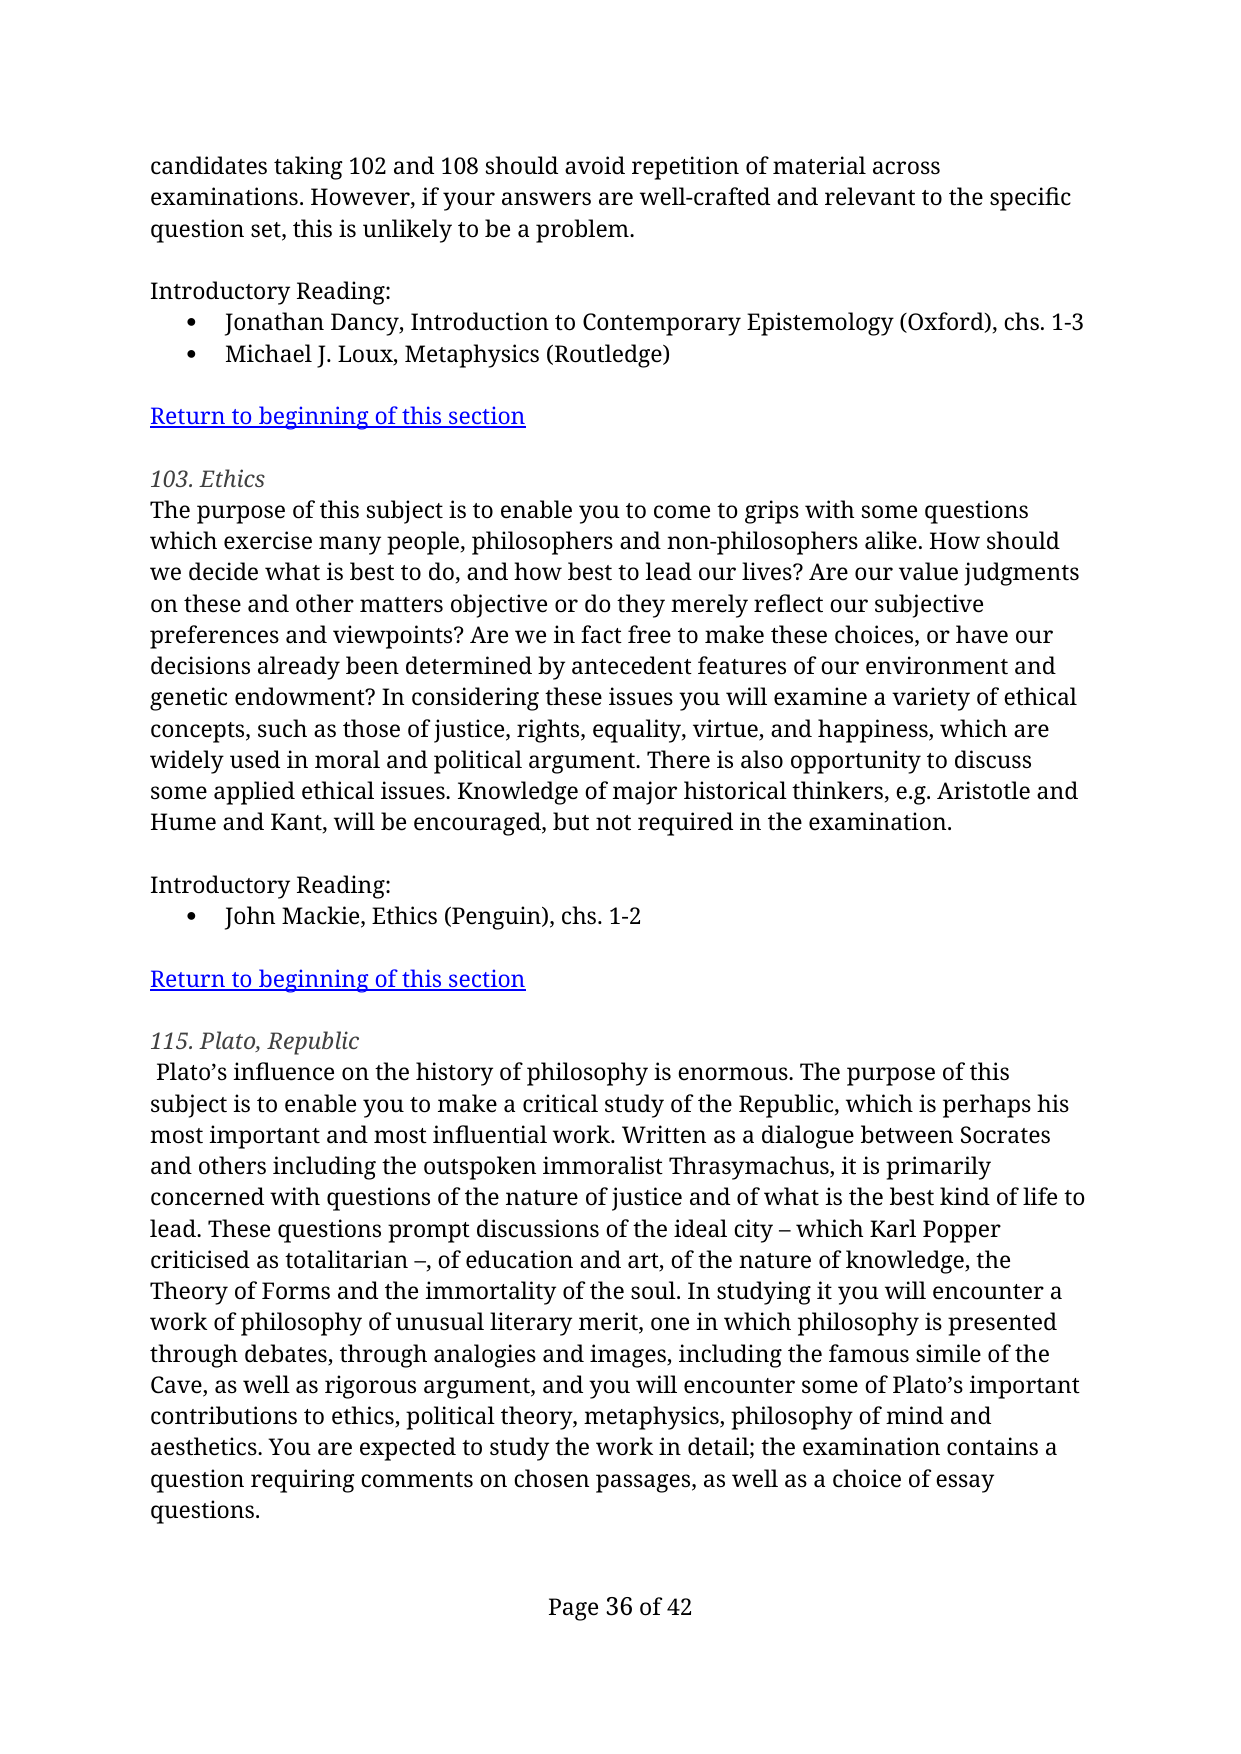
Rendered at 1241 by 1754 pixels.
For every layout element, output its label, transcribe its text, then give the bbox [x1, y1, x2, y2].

text Introductory Reading: [150, 869, 1090, 900]
text 103. Ethics [150, 462, 1090, 494]
list John Mackie, Ethics (Penguin), chs. 1-2 [187, 900, 1090, 931]
list Jonathan Dancy, Introduction to Contemporary Epistemology (Oxford), chs. 1-3 [187, 306, 1090, 337]
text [150, 150, 1090, 244]
text Return to beginning of this section [150, 400, 1090, 431]
text Plato’s influence on the history of philosophy is enormous. The purpose of this subject is to enable you to make a critical study of the Republic, which is perhaps his most important and most influential work. Written as a dialogue between Socrates and others including the outspoken immoralist Thrasymachus, it is primarily concerned with questions of the nature of justice and of what is the best kind of life to lead. These questions prompt discussions of the ideal city – which Karl Popper criticised as totalitarian –, of education and art, of the nature of knowledge, the Theory of Forms and the immortality of the soul. In studying it you will encounter a work of philosophy of unusual literary merit, one in which philosophy is presented through debates, through analogies and images, including the famous simile of the Cave, as well as rigorous argument, and you will encounter some of Plato’s important contributions to ethics, political theory, metaphysics, philosophy of mind and aesthetics. You are expected to study the work in detail; the examination contains a question requiring comments on chosen passages, as well as a choice of essay questions. [150, 1056, 1090, 1525]
text The purpose of this subject is to enable you to come to grips with some questions which exercise many people, philosophers and non-philosophers alike. How should we decide what is best to do, and how best to lead our lives? Are our value judgments on these and other matters objective or do they merely reflect our subjective preferences and viewpoints? Are we in fact free to make these choices, or have our decisions already been determined by antecedent features of our environment and genetic endowment? In considering these issues you will examine a variety of ethical concepts, such as those of justice, rights, equality, virtue, and happiness, which are widely used in moral and political argument. There is also opportunity to discuss some applied ethical issues. Knowledge of major historical thinkers, e.g. Aristotle and Hume and Kant, will be encouraged, but not required in the examination. [150, 494, 1090, 837]
text 115. Plato, Republic [150, 1025, 1090, 1056]
text Return to beginning of this section [150, 962, 1090, 994]
list Michael J. Loux, Metaphysics (Routledge) [187, 337, 1090, 369]
text Introductory Reading: [150, 275, 1090, 306]
